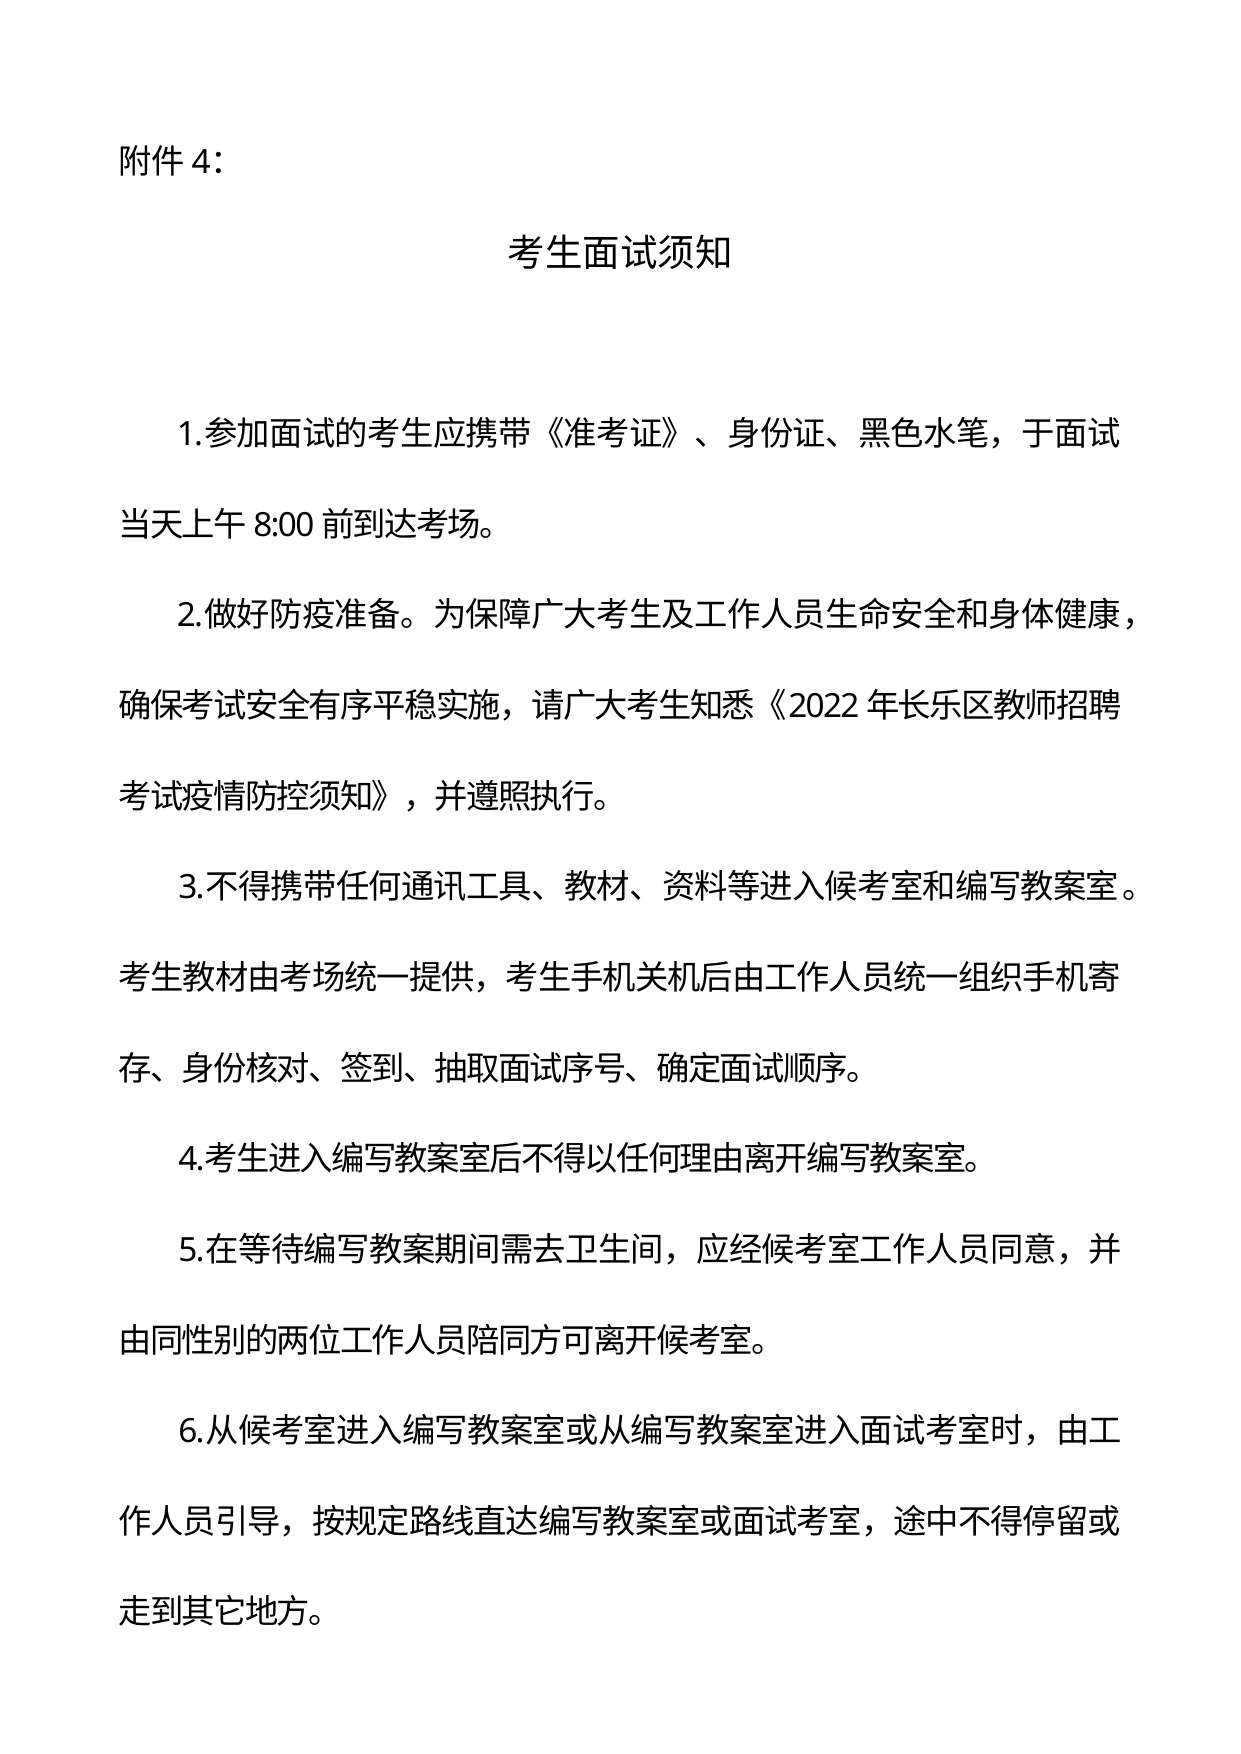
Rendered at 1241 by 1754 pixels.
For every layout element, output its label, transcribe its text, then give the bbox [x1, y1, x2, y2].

text 1.参加面试的考生应携带《准考证》、身份证、黑色水笔，于面试当天上午8:00前到达考场。 [118, 386, 1122, 567]
text 考生面试须知 [118, 205, 1122, 295]
text 2.做好防疫准备。为保障广大考生及工作人员生命安全和身体健康，确保考试安全有序平稳实施，请广大考生知悉《2022年长乐区教师招聘考试疫情防控须知》，并遵照执行。 [118, 567, 1122, 839]
text 附件4： [118, 114, 1122, 205]
text 4.考生进入编写教案室后不得以任何理由离开编写教案室。 [118, 1111, 1122, 1202]
text 5.在等待编写教案期间需去卫生间，应经候考室工作人员同意，并由同性别的两位工作人员陪同方可离开候考室。 [118, 1202, 1122, 1383]
text 3.不得携带任何通讯工具、教材、资料等进入候考室和编写教案室。考生教材由考场统一提供，考生手机关机后由工作人员统一组织手机寄存、身份核对、签到、抽取面试序号、确定面试顺序。 [118, 839, 1122, 1111]
text 6.从候考室进入编写教案室或从编写教案室进入面试考室时，由工作人员引导，按规定路线直达编写教案室或面试考室，途中不得停留或走到其它地方。 [118, 1383, 1122, 1655]
